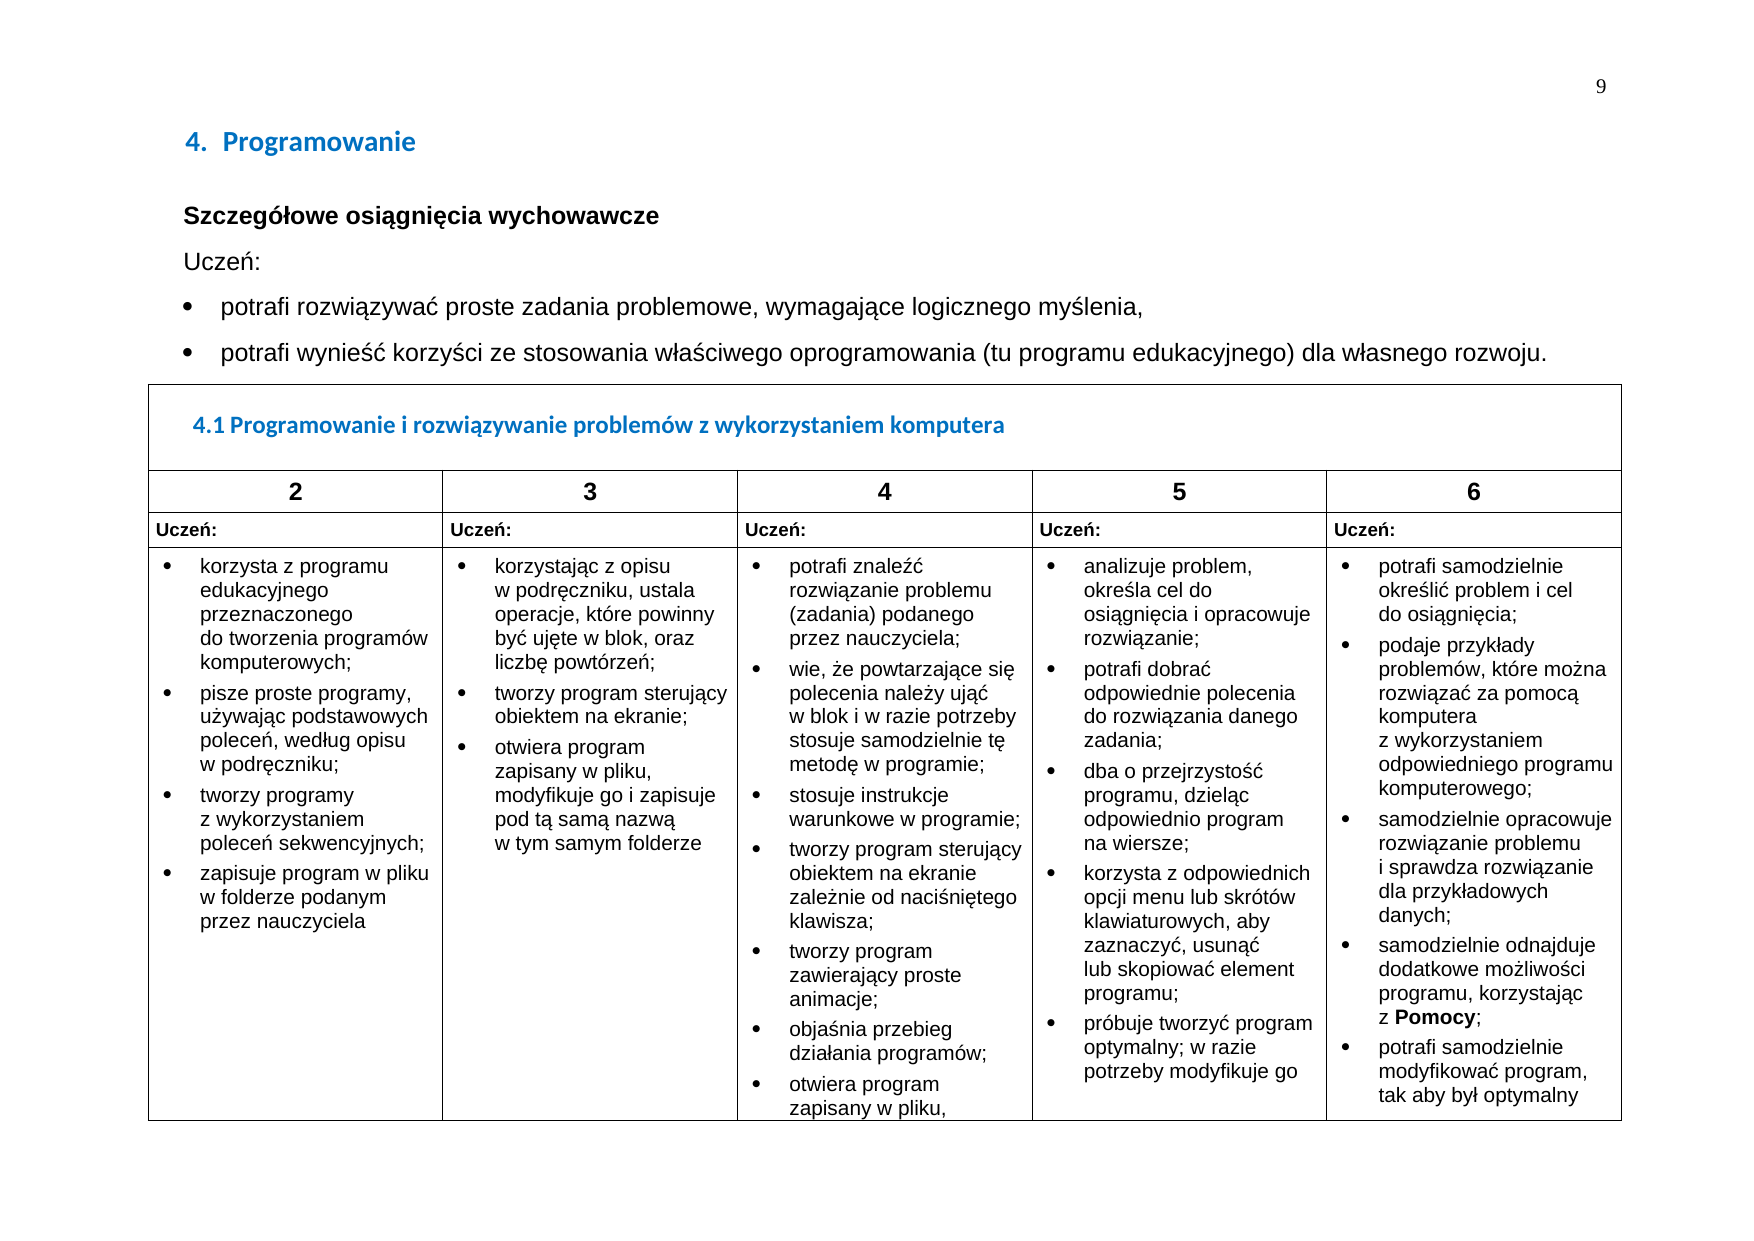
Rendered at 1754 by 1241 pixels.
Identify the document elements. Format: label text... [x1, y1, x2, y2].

table_cell 4 [738, 471, 1032, 512]
list potrafi wynieść korzyści ze stosowania właściwego oprogramowania (tu programu edukacyjnego) dla własnego rozwoju. [183, 338, 1606, 367]
table_cell Uczeń: [1327, 513, 1621, 547]
table_cell Uczeń: [738, 513, 1032, 547]
table_cell 2 [149, 471, 442, 512]
table_cell 6 [1327, 471, 1621, 512]
list potrafi rozwiązywać proste zadania problemowe, wymagające logicznego myślenia, [183, 292, 1606, 321]
table_cell Uczeń: [443, 513, 737, 547]
table_cell 5 [1033, 471, 1326, 512]
table_cell Uczeń: [149, 513, 442, 547]
table_cell 3 [443, 471, 737, 512]
table_cell Uczeń: [1033, 513, 1326, 547]
text Szczegółowe osiągnięcia wychowawcze [183, 201, 1606, 230]
text Uczeń: [183, 247, 1606, 276]
table_header Programowanie i rozwiązywanie problemów z wykorzystaniem komputera [149, 385, 1621, 469]
subtitle Programowanie [185, 123, 1606, 158]
